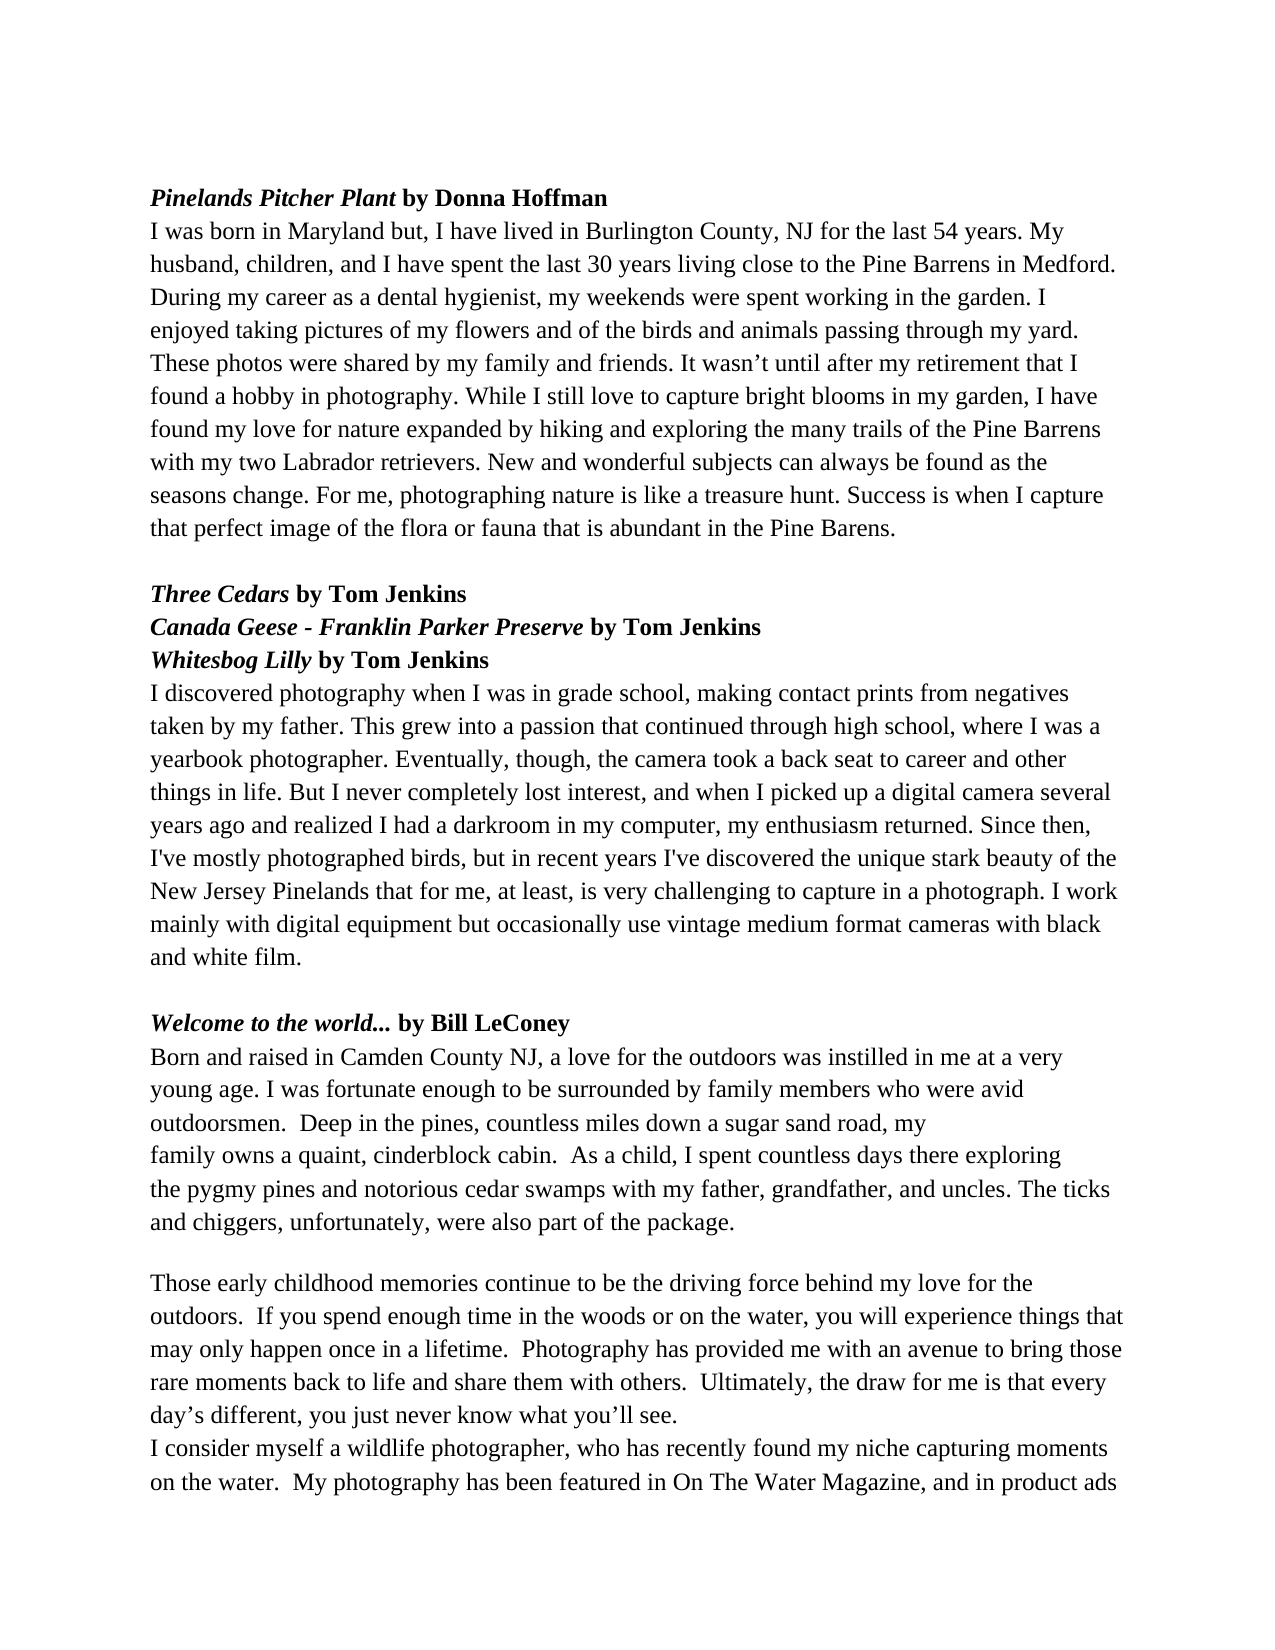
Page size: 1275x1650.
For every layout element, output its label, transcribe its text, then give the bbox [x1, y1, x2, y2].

text I was born in Maryland but, I have lived in Burlington County, NJ for the last 54 years. My husband, children, and I have spent the last 30 years living close to the Pine Barrens in Medford. During my career as a dental hygienist, my weekends were spent working in the garden. I enjoyed taking pictures of my flowers and of the birds and animals passing through my yard. These photos were shared by my family and friends. It wasn’t until after my retirement that I found a hobby in photography. While I still love to capture bright blooms in my garden, I have found my love for nature expanded by hiking and exploring the many trails of the Pine Barrens with my two Labrador retrievers. New and wonderful subjects can always be found as the seasons change. For me, photographing nature is like a treasure hunt. Success is when I capture that perfect image of the flora or fauna that is abundant in the Pine Barens. [150, 216, 1125, 542]
text I discovered photography when I was in grade school, making contact prints from negatives taken by my father. This grew into a passion that continued through high school, where I was a yearbook photographer. Eventually, though, the camera took a back seat to career and other things in life. But I never completely lost interest, and when I picked up a digital camera several years ago and realized I had a darkroom in my computer, my enthusiasm returned. Since then, I've mostly photographed birds, but in recent years I've discovered the unique stark beauty of the New Jersey Pinelands that for me, at least, is very challenging to capture in a photograph. I work mainly with digital equipment but occasionally use vintage medium format cameras with black and white film. [150, 678, 1125, 971]
text Born and raised in Camden County NJ, a love for the outdoors was instilled in me at a very young age. I was fortunate enough to be surrounded by family members who were avid outdoorsmen. Deep in the pines, countless miles down a sugar sand road, my family owns a quaint, cinderblock cabin. As a child, I spent countless days there exploring the pygmy pines and notorious cedar swamps with my father, grandfather, and uncles. The ticks and chiggers, unfortunately, were also part of the package. [150, 1042, 1125, 1235]
text Pinelands Pitcher Plant by Donna Hoffman [150, 183, 1125, 212]
text Welcome to the world... by Bill LeConey [150, 1008, 1125, 1037]
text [150, 1433, 1125, 1495]
text Those early childhood memories continue to be the driving force behind my love for the outdoors. If you spend enough time in the woods or on the water, you will experience things that may only happen once in a lifetime. Photography has provided me with an avenue to bring those rare moments back to life and share them with others. Ultimately, the draw for me is that every day’s different, you just never know what you’ll see. [150, 1268, 1125, 1429]
text Canada Geese - Franklin Parker Preserve by Tom Jenkins [150, 612, 1125, 641]
text Whitesbog Lilly by Tom Jenkins [150, 645, 1125, 674]
text Three Cedars by Tom Jenkins [150, 579, 1125, 608]
